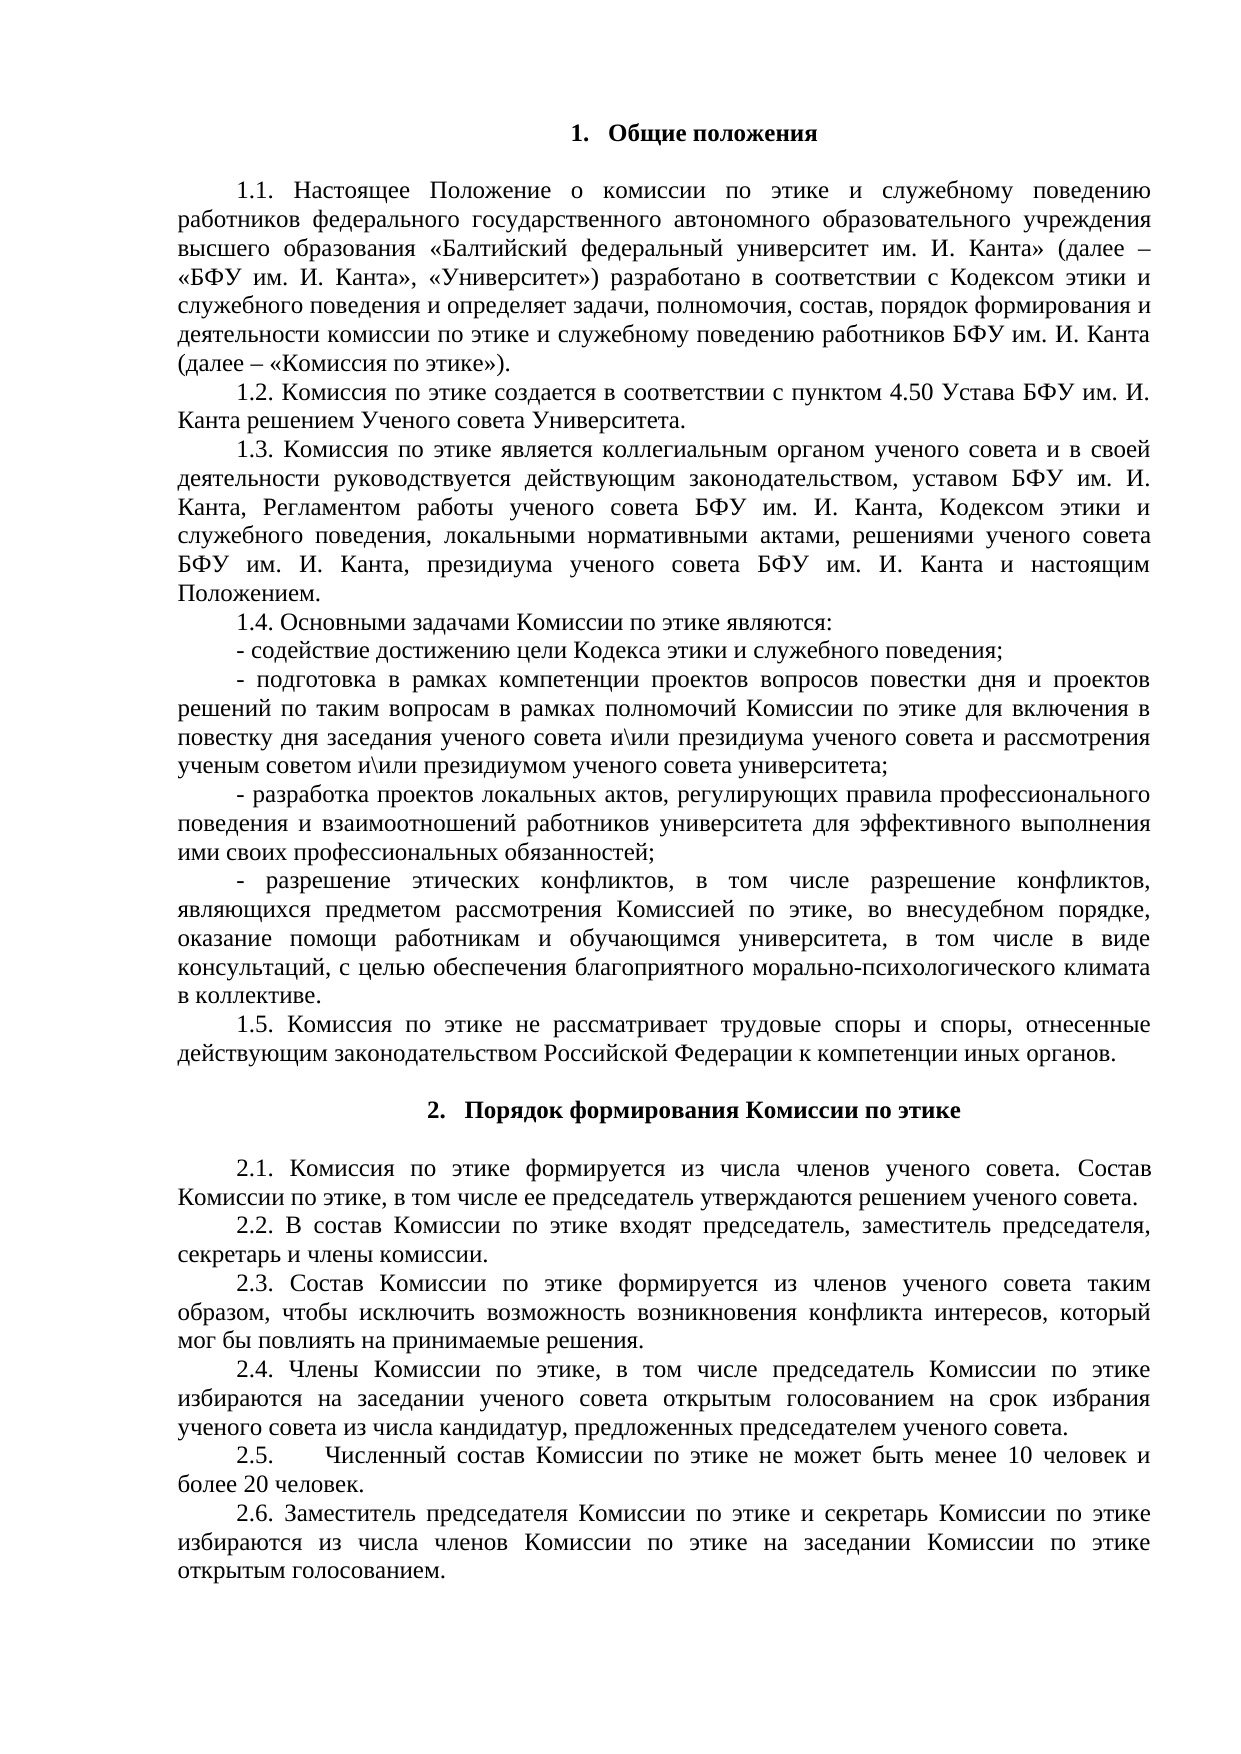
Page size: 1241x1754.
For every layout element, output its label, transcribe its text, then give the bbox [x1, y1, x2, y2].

text 2.6. Заместитель председателя Комиссии по этике и секретарь Комиссии по этике избираются из числа членов Комиссии по этике на заседании Комиссии по этике открытым голосованием. [177, 1498, 1152, 1584]
text - разрешение этических конфликтов, в том числе разрешение конфликтов, являющихся предметом рассмотрения Комиссией по этике, во внесудебном порядке, оказание помощи работникам и обучающимся университета, в том числе в виде консультаций, с целью обеспечения благоприятного морально-психологического климата в коллективе. [177, 866, 1152, 1009]
text 2.3. Состав Комиссии по этике формируется из членов ученого совета таким образом, чтобы исключить возможность возникновения конфликта интересов, который мог бы повлиять на принимаемые решения. [177, 1268, 1152, 1354]
text 1.5. Комиссия по этике не рассматривает трудовые споры и споры, отнесенные действующим законодательством Российской Федерации к компетенции иных органов. [177, 1009, 1152, 1067]
text - содействие достижению цели Кодекса этики и служебного поведения; [177, 636, 1152, 664]
text 1.3. Комиссия по этике является коллегиальным органом ученого совета и в своей деятельности руководствуется действующим законодательством, уставом БФУ им. И. Канта, Регламентом работы ученого совета БФУ им. И. Канта, Кодексом этики и служебного поведения, локальными нормативными актами, решениями ученого совета БФУ им. И. Канта, президиума ученого совета БФУ им. И. Канта и настоящим Положением. [177, 434, 1152, 607]
text 2.1. Комиссия по этике формируется из числа членов ученого совета. Состав Комиссии по этике, в том числе ее председатель утверждаются решением ученого совета. [177, 1153, 1152, 1211]
text 1.2. Комиссия по этике создается в соответствии с пунктом 4.50 Устава БФУ им. И. Канта решением Ученого совета Университета. [177, 377, 1152, 434]
text 1.1. Настоящее Положение о комиссии по этике и служебному поведению работников федерального государственного автономного образовательного учреждения высшего образования «Балтийский федеральный университет им. И. Канта» (далее – «БФУ им. И. Канта», «Университет») разработано в соответствии с Кодексом этики и служебного поведения и определяет задачи, полномочия, состав, порядок формирования и деятельности комиссии по этике и служебному поведению работников БФУ им. И. Канта (далее – «Комиссия по этике»). [177, 176, 1152, 377]
list Общие положения [236, 118, 1152, 147]
list Численный состав Комиссии по этике не может быть менее 10 человек и более 20 человек. [177, 1441, 1152, 1498]
text 2.4. Члены Комиссии по этике, в том числе председатель Комиссии по этике избираются на заседании ученого совета открытым голосованием на срок избрания ученого совета из числа кандидатур, предложенных председателем ученого совета. [177, 1354, 1152, 1441]
list Порядок формирования Комиссии по этике [236, 1096, 1152, 1124]
text - подготовка в рамках компетенции проектов вопросов повестки дня и проектов решений по таким вопросам в рамках полномочий Комиссии по этике для включения в повестку дня заседания ученого совета и\или президиума ученого совета и рассмотрения ученым советом и\или президиумом ученого совета университета; [177, 664, 1152, 779]
text 1.4. Основными задачами Комиссии по этике являются: [177, 607, 1152, 636]
text - разработка проектов локальных актов, регулирующих правила профессионального поведения и взаимоотношений работников университета для эффективного выполнения ими своих профессиональных обязанностей; [177, 779, 1152, 866]
text 2.2. В состав Комиссии по этике входят председатель, заместитель председателя, секретарь и члены комиссии. [177, 1211, 1152, 1268]
